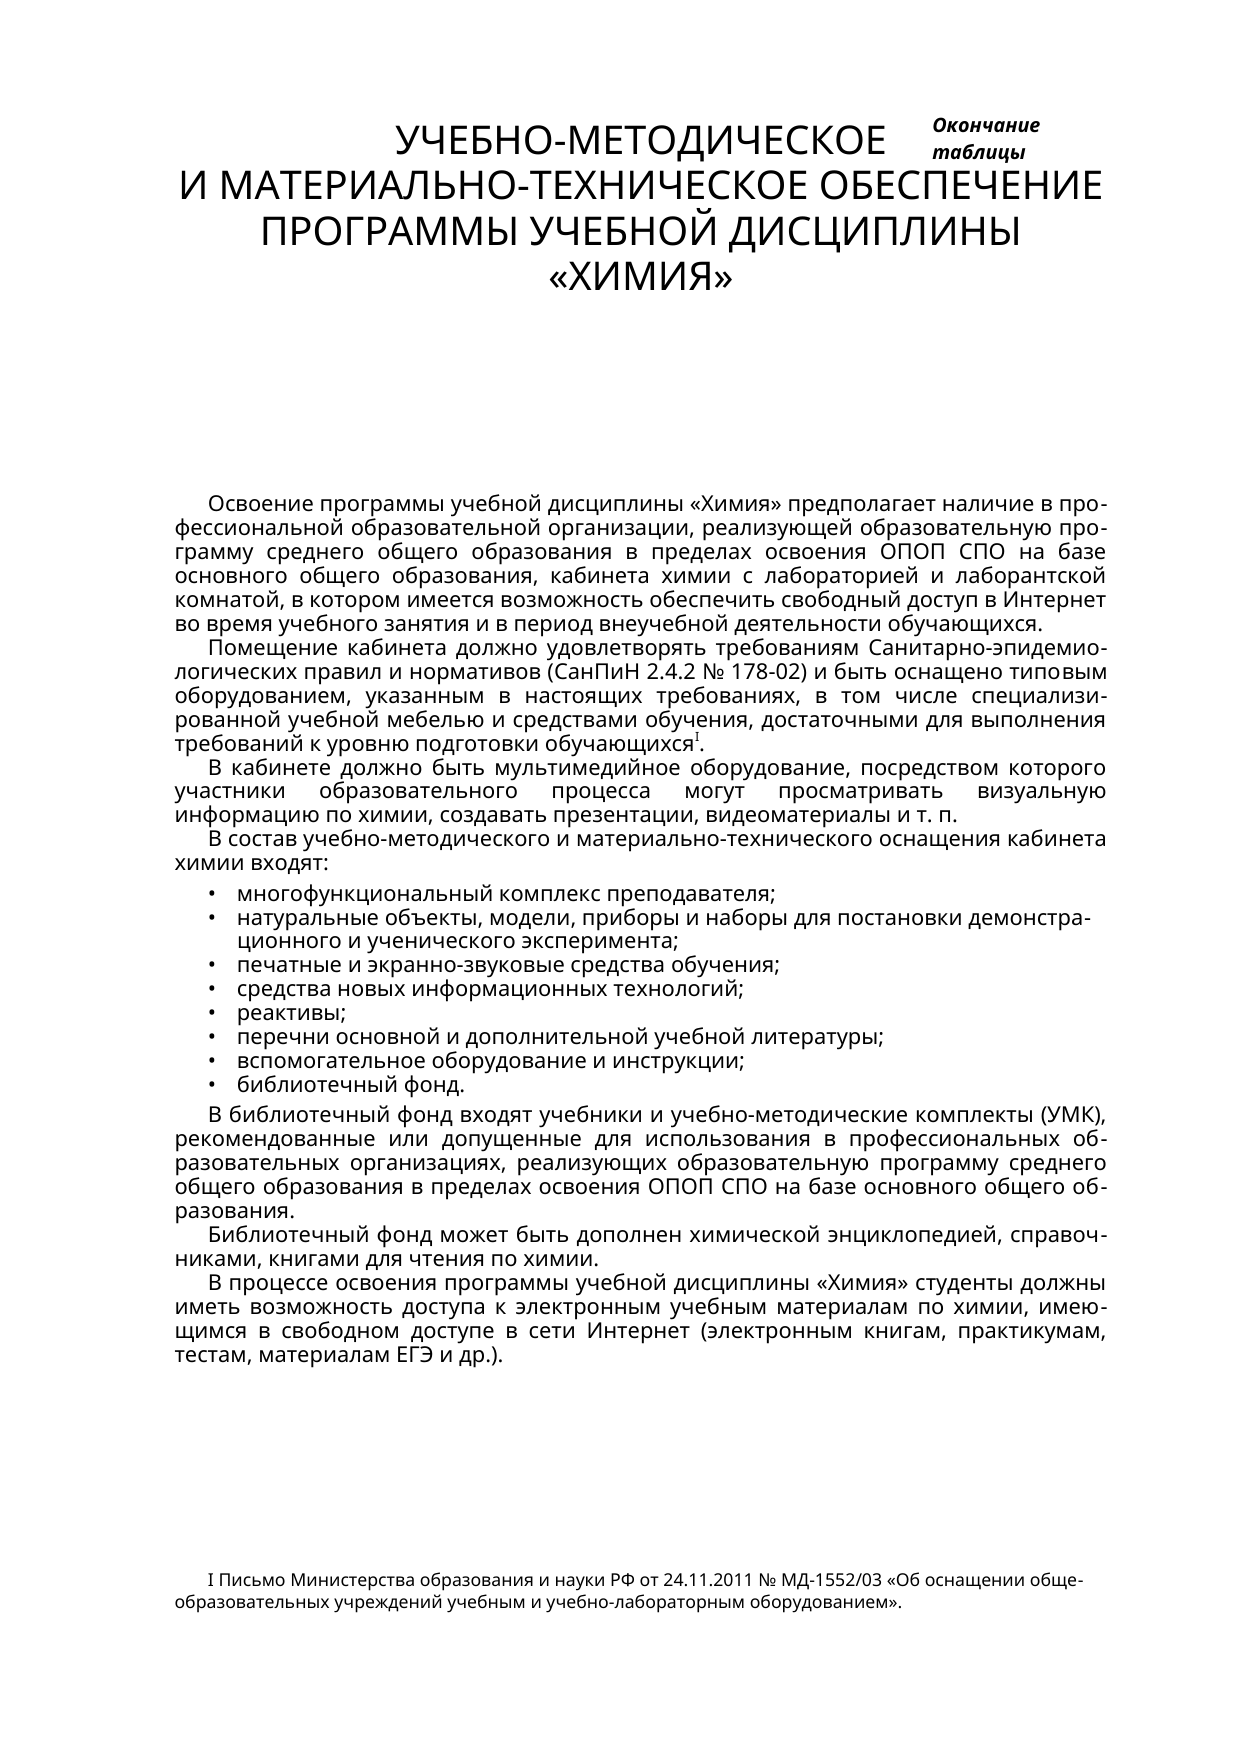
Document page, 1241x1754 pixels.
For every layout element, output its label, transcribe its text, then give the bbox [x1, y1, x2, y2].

text Освоение программы учебной дисциплины «Химия» предполагает наличие в профессиональной образовательной организации, реализующей образовательную программу среднего общего образования в пределах освоения ОПОП СПО на базе основного общего образования, кабинета химии с лабораторией и лаборантской комнатой, в котором имеется возможность обеспечить свободный доступ в Интернет во время учебного занятия и в период внеучебной деятельности обучающихся. [174, 492, 1107, 636]
text Библиотечный фонд может быть дополнен химической энциклопедией, справочниками, книгами для чтения по химии. [174, 1223, 1107, 1271]
text «ХИМИЯ» [174, 254, 1107, 300]
text В кабинете должно быть мультимедийное оборудование, посредством которого участники образовательного процесса могут просматривать визуальную информацию по химии, создавать презентации, видеоматериалы и т. п. [174, 756, 1107, 828]
text УЧЕБНО-МЕТОДИЧЕСКОЕ И МАТЕРИАЛЬНО-ТЕХНИЧЕСКОЕ ОБЕСПЕЧЕНИЕ ПРОГРАММЫ УЧЕБНОЙ ДИСЦИПЛИНЫ [174, 118, 1107, 254]
list реактивы; [174, 1002, 1107, 1026]
list средства новых информационных технологий; [174, 978, 1107, 1002]
list печатные и экранно-звуковые средства обучения; [174, 954, 1107, 978]
list библиотечный фонд. [174, 1073, 1107, 1097]
text Помещение кабинета должно удовлетворять требованиям Санитарно-эпидемиологических правил и нормативов (СанПиН 2.4.2 № 178-02) и быть оснащено типовым оборудованием, указанным в настоящих требованиях, в том числе специализированной учебной мебелью и средствами обучения, достаточными для выполнения требований к уровню подготовки обучающихся. [174, 636, 1107, 756]
text В процессе освоения программы учебной дисциплины «Химия» студенты должны иметь возможность доступа к электронным учебным материалам по химии, имеющимся в свободном доступе в сети Интернет (электронным книгам, практикумам, тестам, материалам ЕГЭ и др.). [174, 1271, 1107, 1367]
list вспомогательное оборудование и инструкции; [174, 1049, 1107, 1073]
list перечни основной и дополнительной учебной литературы; [174, 1026, 1107, 1049]
list натуральные объекты, модели, приборы и наборы для постановки демонстрационного и ученического эксперимента; [208, 906, 1107, 954]
text В состав учебно-методического и материально-технического оснащения кабинета химии входят: [174, 828, 1107, 876]
list многофункциональный комплекс преподавателя; [174, 882, 1107, 906]
text В библиотечный фонд входят учебники и учебно-методические комплекты (УМК), рекомендованные или допущенные для использования в профессиональных образовательных организациях, реализующих образовательную программу среднего общего образования в пределах освоения ОПОП СПО на базе основного общего образования. [174, 1104, 1107, 1223]
